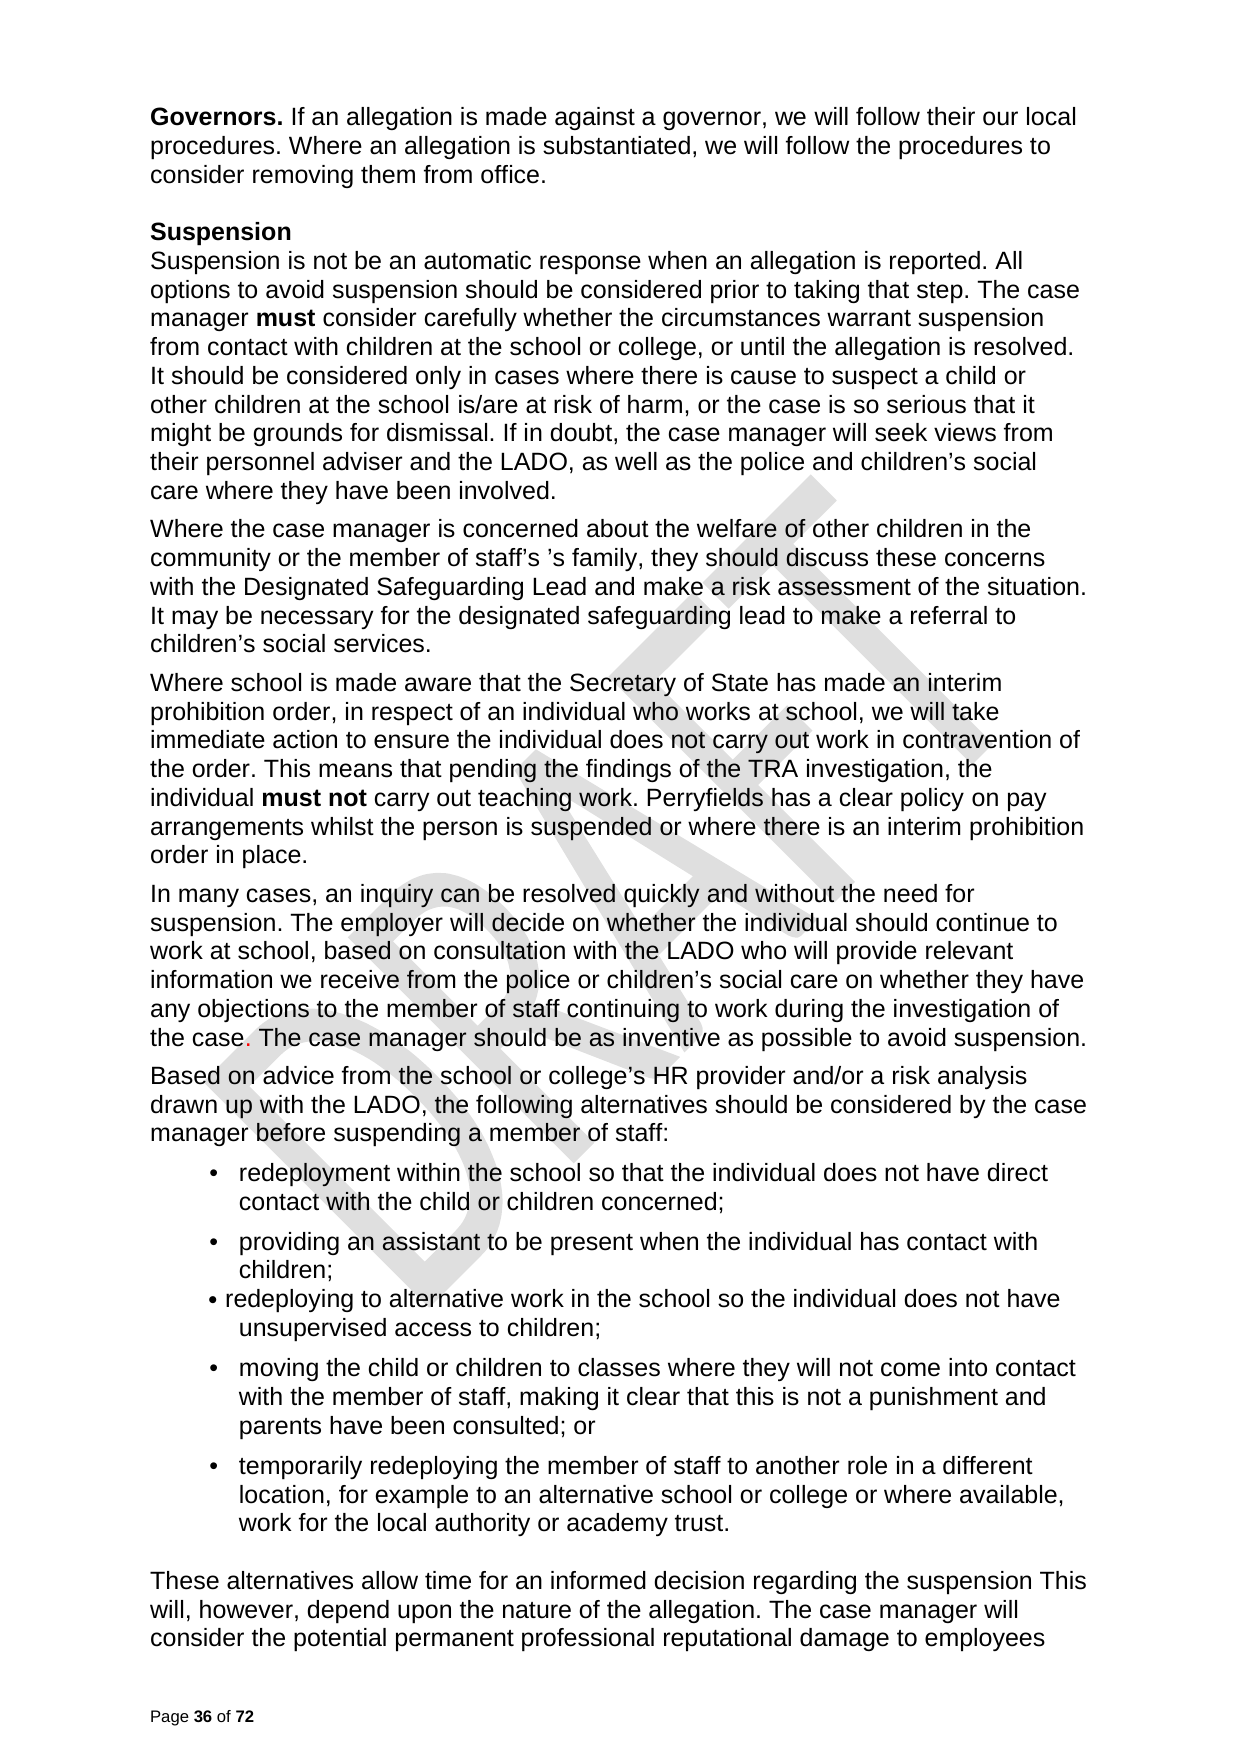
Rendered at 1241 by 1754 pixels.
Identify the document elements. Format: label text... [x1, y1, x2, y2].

list providing an assistant to be present when the individual has contact with children; [209, 1227, 1090, 1284]
text Suspension is not be an automatic response when an allegation is reported. All options to avoid suspension should be considered prior to taking that step. The case manager must consider carefully whether the circumstances warrant suspension from contact with children at the school or college, or until the allegation is resolved. It should be considered only in cases where there is cause to suspect a child or other children at the school is/are at risk of harm, or the case is so serious that it might be grounds for dismissal. If in doubt, the case manager will seek views from their personnel adviser and the LADO, as well as the police and children’s social care where they have been involved. [150, 246, 1090, 505]
list redeployment within the school so that the individual does not have direct contact with the child or children concerned; [209, 1158, 1090, 1216]
text Where the case manager is concerned about the welfare of other children in the community or the member of staff’s ’s family, they should discuss these concerns with the Designated Safeguarding Lead and make a risk assessment of the situation. It may be necessary for the designated safeguarding lead to make a referral to children’s social services. [150, 514, 1090, 658]
text Suspension [150, 217, 1090, 246]
list temporarily redeploying the member of staff to another role in a different location, for example to an alternative school or college or where available, work for the local authority or academy trust. [209, 1451, 1090, 1537]
list redeploying to alternative work in the school so the individual does not have unsupervised access to children; [209, 1284, 1090, 1342]
text In many cases, an inquiry can be resolved quickly and without the need for suspension. The employer will decide on whether the individual should continue to work at school, based on consultation with the LADO who will provide relevant information we receive from the police or children’s social care on whether they have any objections to the member of staff continuing to work during the investigation of the case. The case manager should be as inventive as possible to avoid suspension. [150, 879, 1090, 1051]
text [150, 1566, 1090, 1652]
text Based on advice from the school or college’s HR provider and/or a risk analysis drawn up with the LADO, the following alternatives should be considered by the case manager before suspending a member of staff: [150, 1061, 1090, 1147]
list moving the child or children to classes where they will not come into contact with the member of staff, making it clear that this is not a punishment and parents have been consulted; or [209, 1353, 1090, 1439]
text Governors. If an allegation is made against a governor, we will follow their our local procedures. Where an allegation is substantiated, we will follow the procedures to consider removing them from office. [150, 102, 1090, 188]
text Where school is made aware that the Secretary of State has made an interim prohibition order, in respect of an individual who works at school, we will take immediate action to ensure the individual does not carry out work in contravention of the order. This means that pending the findings of the TRA investigation, the individual must not carry out teaching work. Perryfields has a clear policy on pay arrangements whilst the person is suspended or where there is an interim prohibition order in place. [150, 668, 1090, 869]
